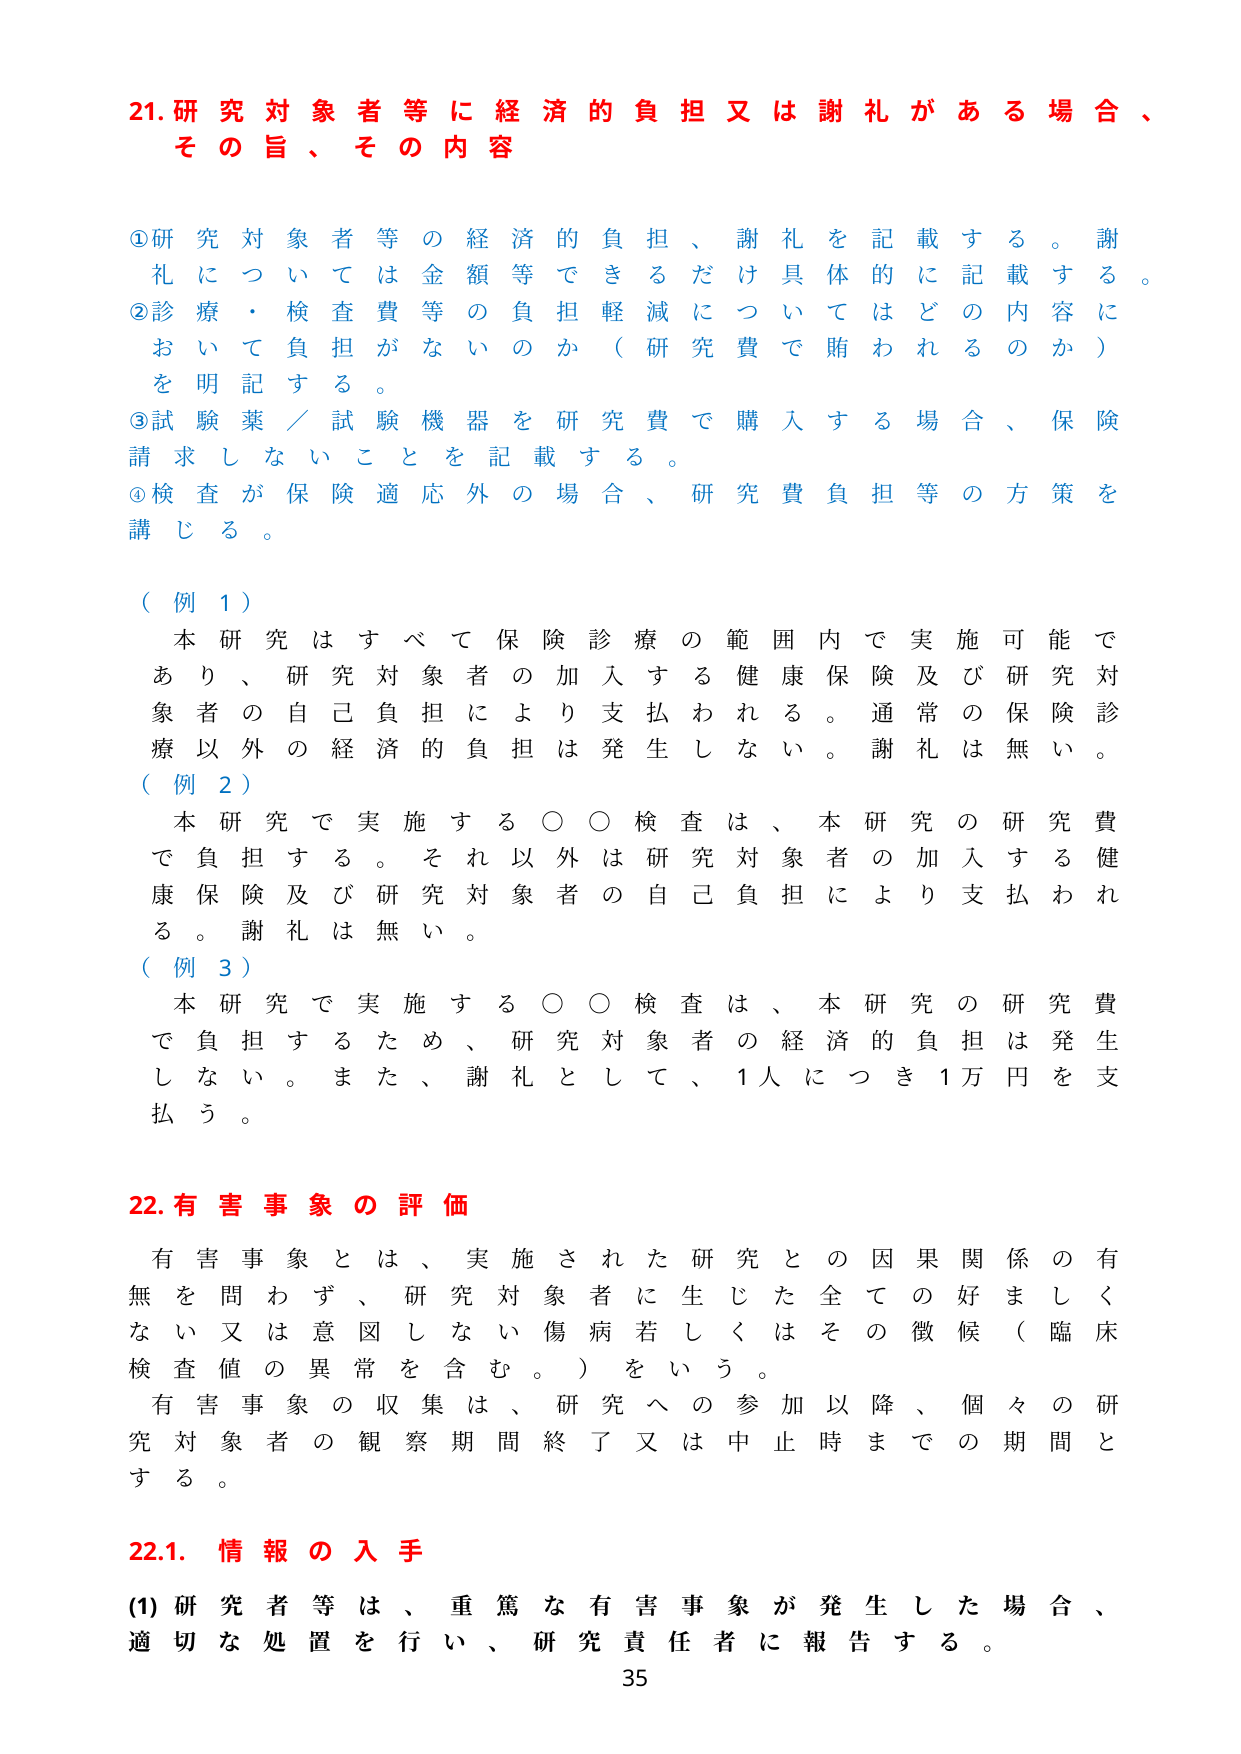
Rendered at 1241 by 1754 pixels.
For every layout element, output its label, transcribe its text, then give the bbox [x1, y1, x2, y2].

text 有害事象とは、実施された研究との因果関係の有無を問わず、研究対象者に生じた全ての好ましくない又は意図しない傷病若しくはその徴候（臨床検査値の異常を含む。）をいう。 [128, 1240, 1141, 1386]
subtitle 情報の入手 [128, 1531, 1141, 1568]
text ①研究対象者等の経済的負担、謝礼を記載する。謝礼については金額等できるだけ具体的に記載する。 [128, 219, 1141, 292]
text （例3） [128, 948, 1141, 984]
text 本研究で実施する○○検査は、本研究の研究費で負担するため、研究対象者の経済的負担は発生しない。また、謝礼として、1人につき1万円を支払う。 [151, 984, 1141, 1130]
text (1)研究者等は、重篤な有害事象が発生した場合、適切な処置を行い、研究責任者に報告する。 [128, 1586, 1141, 1659]
subtitle 研究対象者等に経済的負担又は謝礼がある場合、その旨、その内容 [128, 91, 1141, 164]
subtitle 有害事象の評価 [128, 1185, 1141, 1222]
text ②診療・検査費等の負担軽減についてはどの内容において負担がないのか（研究費で賄われるのか）を明記する。 [128, 292, 1141, 401]
text （例1） [128, 583, 1141, 620]
text （例2） [128, 766, 1141, 802]
text 本研究で実施する○○検査は、本研究の研究費で負担する。それ以外は研究対象者の加入する健康保険及び研究対象者の自己負担により支払われる。謝礼は無い。 [151, 802, 1141, 948]
text 有害事象の収集は、研究への参加以降、個々の研究対象者の観察期間終了又は中止時までの期間とする。 [128, 1386, 1141, 1495]
text 本研究はすべて保険診療の範囲内で実施可能であり、研究対象者の加入する健康保険及び研究対象者の自己負担により支払われる。通常の保険診療以外の経済的負担は発生しない。謝礼は無い。 [151, 620, 1141, 766]
text ③試験薬／試験機器を研究費で購入する場合、保険請求しないことを記載する。 [128, 401, 1141, 474]
text ④検査が保険適応外の場合、研究費負担等の方策を講じる。 [128, 474, 1141, 547]
